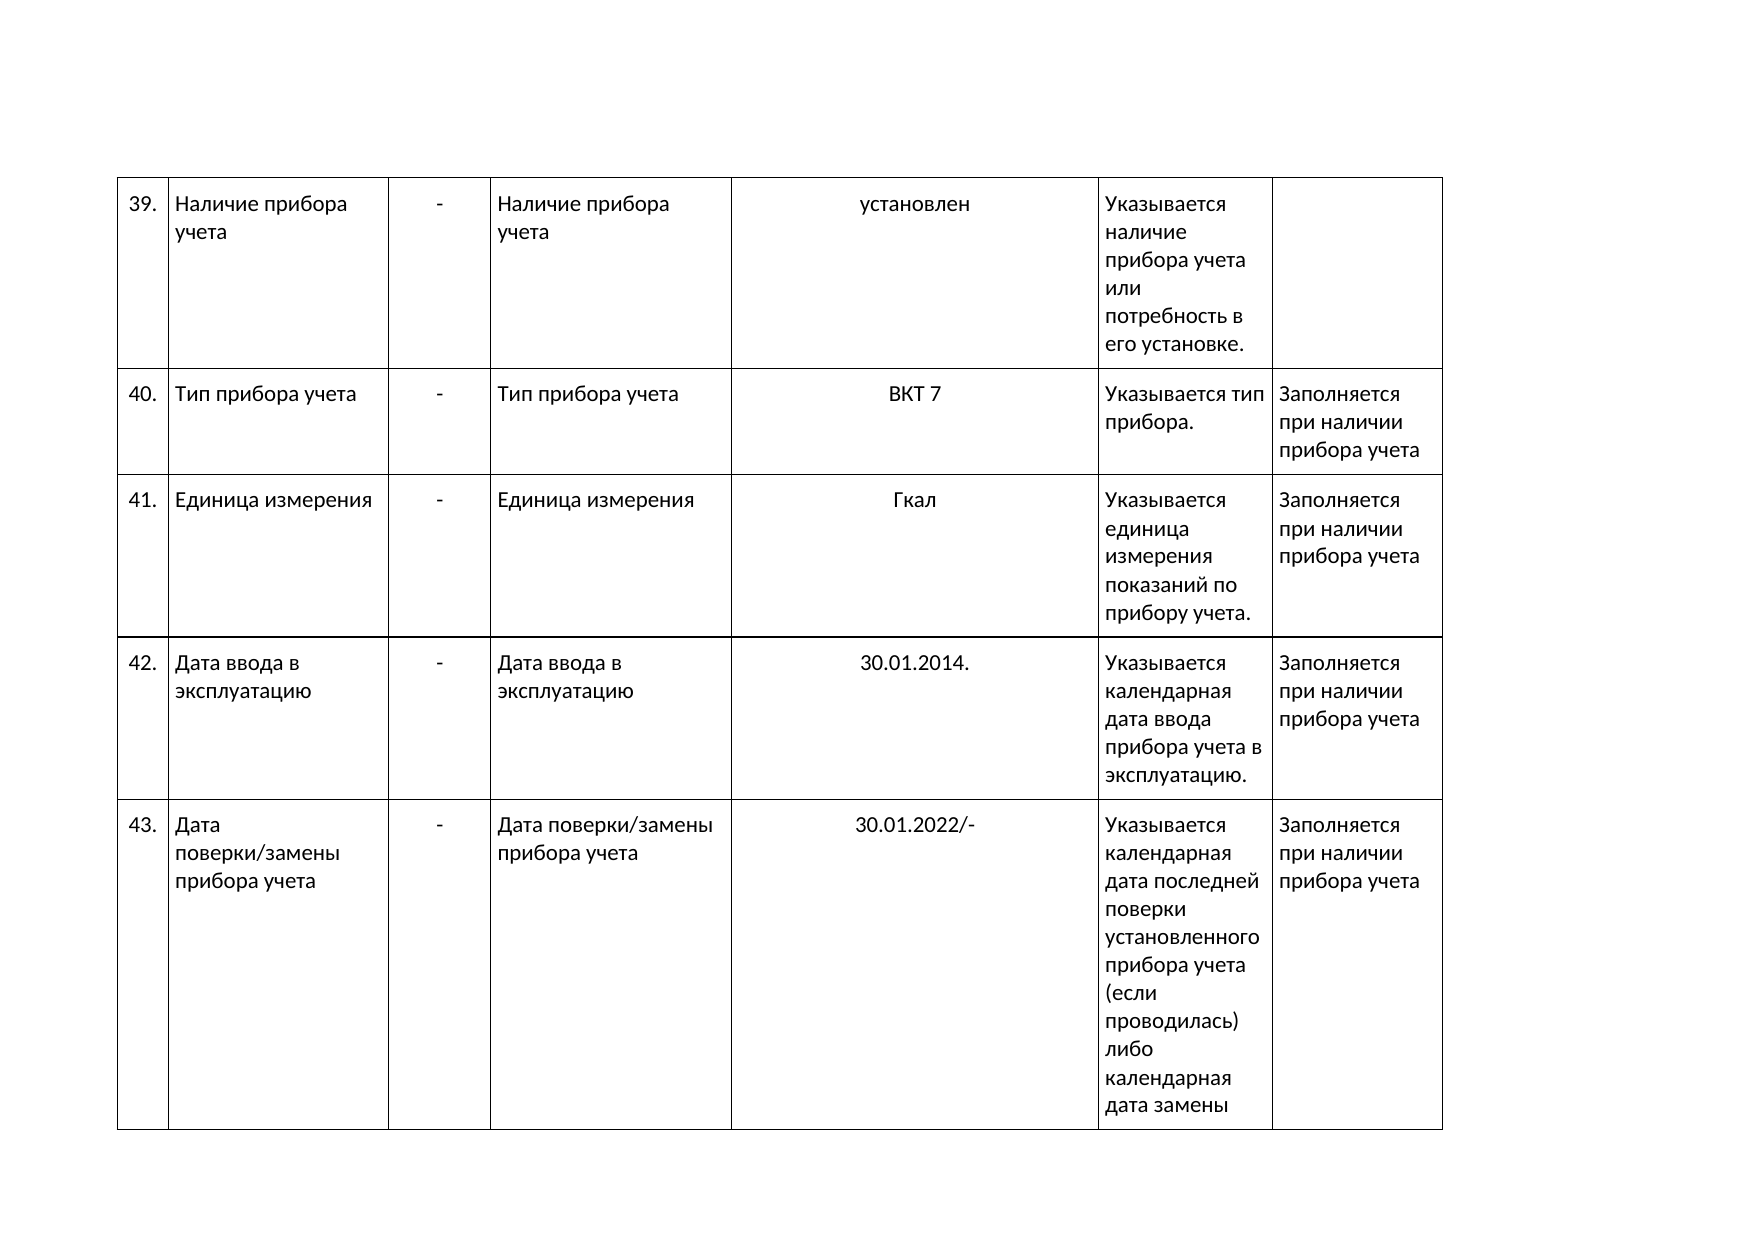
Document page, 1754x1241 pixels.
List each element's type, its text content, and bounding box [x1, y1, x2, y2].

table_cell Наличие прибора учета [491, 178, 731, 368]
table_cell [1273, 800, 1442, 1129]
table_cell 41. [118, 475, 168, 636]
table_cell Заполняется при наличии прибора учета [1273, 475, 1442, 636]
table_cell Заполняется при наличии прибора учета [1273, 369, 1442, 474]
table_cell Дата ввода в эксплуатацию [169, 638, 388, 799]
table_cell 42. [118, 638, 168, 799]
table_cell Единица измерения [491, 475, 731, 636]
table_cell Заполняется при наличии прибора учета [1273, 638, 1442, 799]
table_cell Гкал [732, 475, 1098, 636]
table_cell [1273, 178, 1442, 368]
table_cell 30.01.2014. [732, 638, 1098, 799]
table_cell установлен [732, 178, 1098, 368]
table_cell - [389, 475, 490, 636]
table_cell Наличие прибора учета [169, 178, 388, 368]
table_cell Указывается календарная дата ввода прибора учета в эксплуатацию. [1099, 638, 1272, 799]
table_cell - [389, 369, 490, 474]
table_cell ВКТ 7 [732, 369, 1098, 474]
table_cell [169, 800, 388, 1129]
table_cell 30.01.2022/- [732, 800, 1098, 1129]
table_cell Указывается единица измерения показаний по прибору учета. [1099, 475, 1272, 636]
table_cell 39. [118, 178, 168, 368]
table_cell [1099, 800, 1272, 1129]
table_cell Тип прибора учета [491, 369, 731, 474]
table_cell - [389, 178, 490, 368]
table_cell 43. [118, 800, 168, 1129]
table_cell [491, 800, 731, 1129]
table_cell - [389, 800, 490, 1129]
table_cell 40. [118, 369, 168, 474]
table_cell Указывается наличие прибора учета или потребность в его установке. [1099, 178, 1272, 368]
table_cell Тип прибора учета [169, 369, 388, 474]
table_cell Дата ввода в эксплуатацию [491, 638, 731, 799]
table_cell Единица измерения [169, 475, 388, 636]
table_cell - [389, 638, 490, 799]
table_cell Указывается тип прибора. [1099, 369, 1272, 474]
